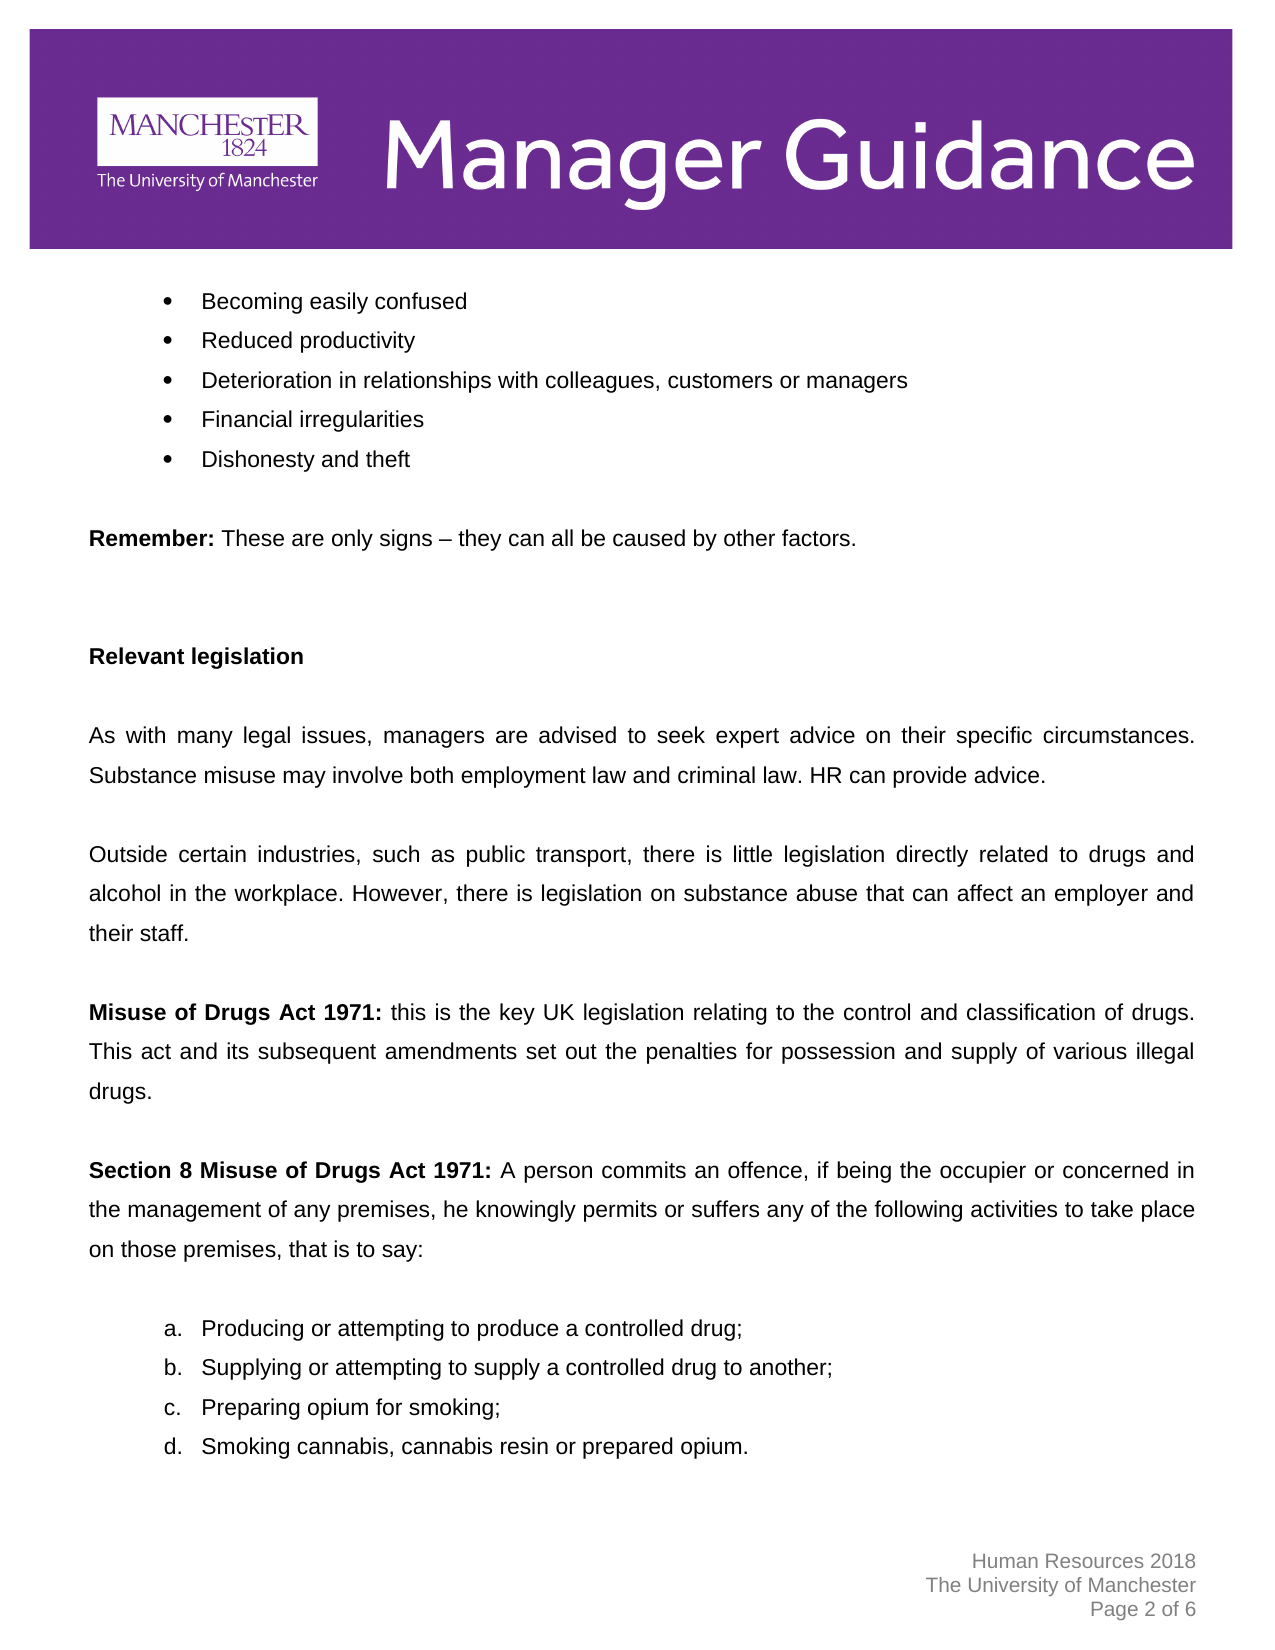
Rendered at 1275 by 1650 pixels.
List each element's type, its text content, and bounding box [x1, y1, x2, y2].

list Deterioration in relationships with colleagues, customers or managers [164, 367, 1196, 393]
list Dishonesty and theft [164, 446, 1196, 472]
list Becoming easily confused [164, 288, 1196, 314]
list Financial irregularities [164, 406, 1196, 433]
text Section 8 Misuse of Drugs Act 1971: A person commits an offence, if being the occupier or concerned in the management of any premises, he knowingly permits or suffers any of the following activities to take place on those premises, that is to say: [89, 1157, 1196, 1262]
list Smoking cannabis, cannabis resin or prepared opium. [164, 1433, 1196, 1459]
list Supplying or attempting to supply a controlled drug to another; [164, 1354, 1196, 1380]
list Reduced productivity [164, 327, 1196, 354]
picture [29, 29, 1233, 249]
text Misuse of Drugs Act 1971: this is the key UK legislation relating to the control and classification of drugs. This act and its subsequent amendments set out the penalties for possession and supply of various illegal drugs. [89, 999, 1196, 1104]
text As with many legal issues, managers are advised to seek expert advice on their specific circumstances. Substance misuse may involve both employment law and criminal law. HR can provide advice. [89, 722, 1196, 788]
text Outside certain industries, such as public transport, there is little legislation directly related to drugs and alcohol in the workplace. However, there is legislation on substance abuse that can affect an employer and their staff. [89, 841, 1196, 946]
list Preparing opium for smoking; [164, 1393, 1196, 1420]
subtitle Relevant legislation [89, 643, 1196, 670]
list Producing or attempting to produce a controlled drug; [164, 1314, 1196, 1341]
text Remember: These are only signs – they can all be caused by other factors. [89, 525, 1196, 551]
